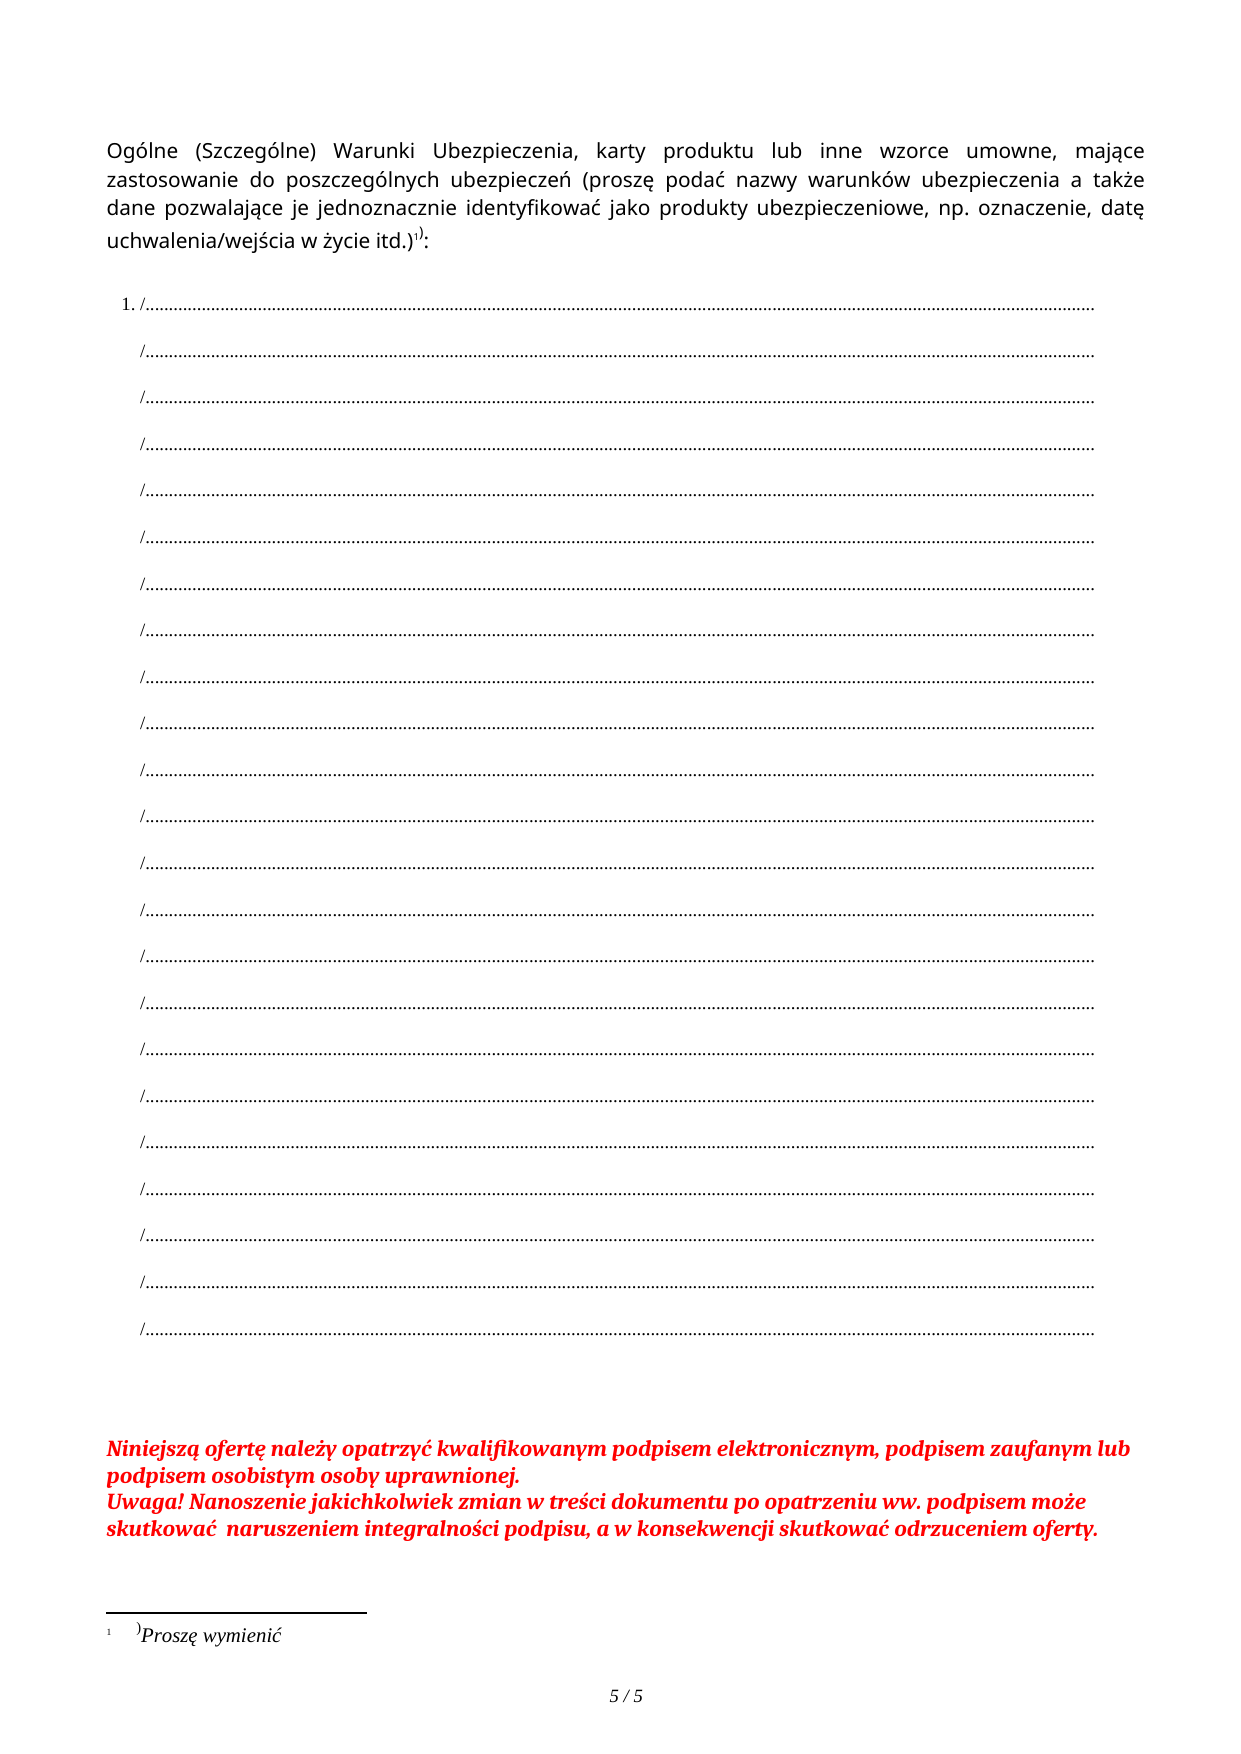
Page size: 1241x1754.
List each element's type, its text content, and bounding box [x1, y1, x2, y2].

text Niniejszą ofertę należy opatrzyć kwalifikowanym podpisem elektronicznym, podpisem zaufanym lub podpisem osobistym osoby uprawnionej. [106, 1436, 1146, 1489]
text /........................................................................................................................................................................................................... [121, 572, 1146, 594]
text /........................................................................................................................................................................................................... [121, 1317, 1146, 1339]
text /........................................................................................................................................................................................................... [121, 992, 1146, 1013]
text /........................................................................................................................................................................................................... [121, 759, 1146, 780]
text /........................................................................................................................................................................................................... [121, 479, 1146, 501]
text /........................................................................................................................................................................................................... [121, 945, 1146, 967]
text /........................................................................................................................................................................................................... [121, 805, 1146, 827]
text /........................................................................................................................................................................................................... [121, 340, 1146, 361]
text /........................................................................................................................................................................................................... [121, 619, 1146, 641]
text /........................................................................................................................................................................................................... [121, 712, 1146, 734]
text /........................................................................................................................................................................................................... [121, 1131, 1146, 1153]
text /........................................................................................................................................................................................................... [121, 433, 1146, 454]
text /........................................................................................................................................................................................................... [121, 1085, 1146, 1106]
text /........................................................................................................................................................................................................... [121, 1038, 1146, 1060]
text /........................................................................................................................................................................................................... [121, 1224, 1146, 1246]
text Ogólne (Szczególne) Warunki Ubezpieczenia, karty produktu lub inne wzorce umowne, mające zastosowanie do poszczególnych ubezpieczeń (proszę podać nazwy warunków ubezpieczenia a także dane pozwalające je jednoznacznie identyfikować jako produkty ubezpieczeniowe, np. oznaczenie, datę uchwalenia/wejścia w życie itd.)): [106, 136, 1146, 256]
text /........................................................................................................................................................................................................... [121, 1271, 1146, 1292]
text /........................................................................................................................................................................................................... [121, 386, 1146, 408]
text /........................................................................................................................................................................................................... [121, 898, 1146, 920]
text /........................................................................................................................................................................................................... [121, 666, 1146, 687]
text /........................................................................................................................................................................................................... [121, 852, 1146, 873]
text /........................................................................................................................................................................................................... [121, 1178, 1146, 1199]
text 1. /........................................................................................................................................................................................................... [121, 293, 1146, 315]
text Uwaga! Nanoszenie jakichkolwiek zmian w treści dokumentu po opatrzeniu ww. podpisem może skutkować naruszeniem integralności podpisu, a w konsekwencji skutkować odrzuceniem oferty. [106, 1489, 1146, 1542]
text /........................................................................................................................................................................................................... [121, 526, 1146, 547]
